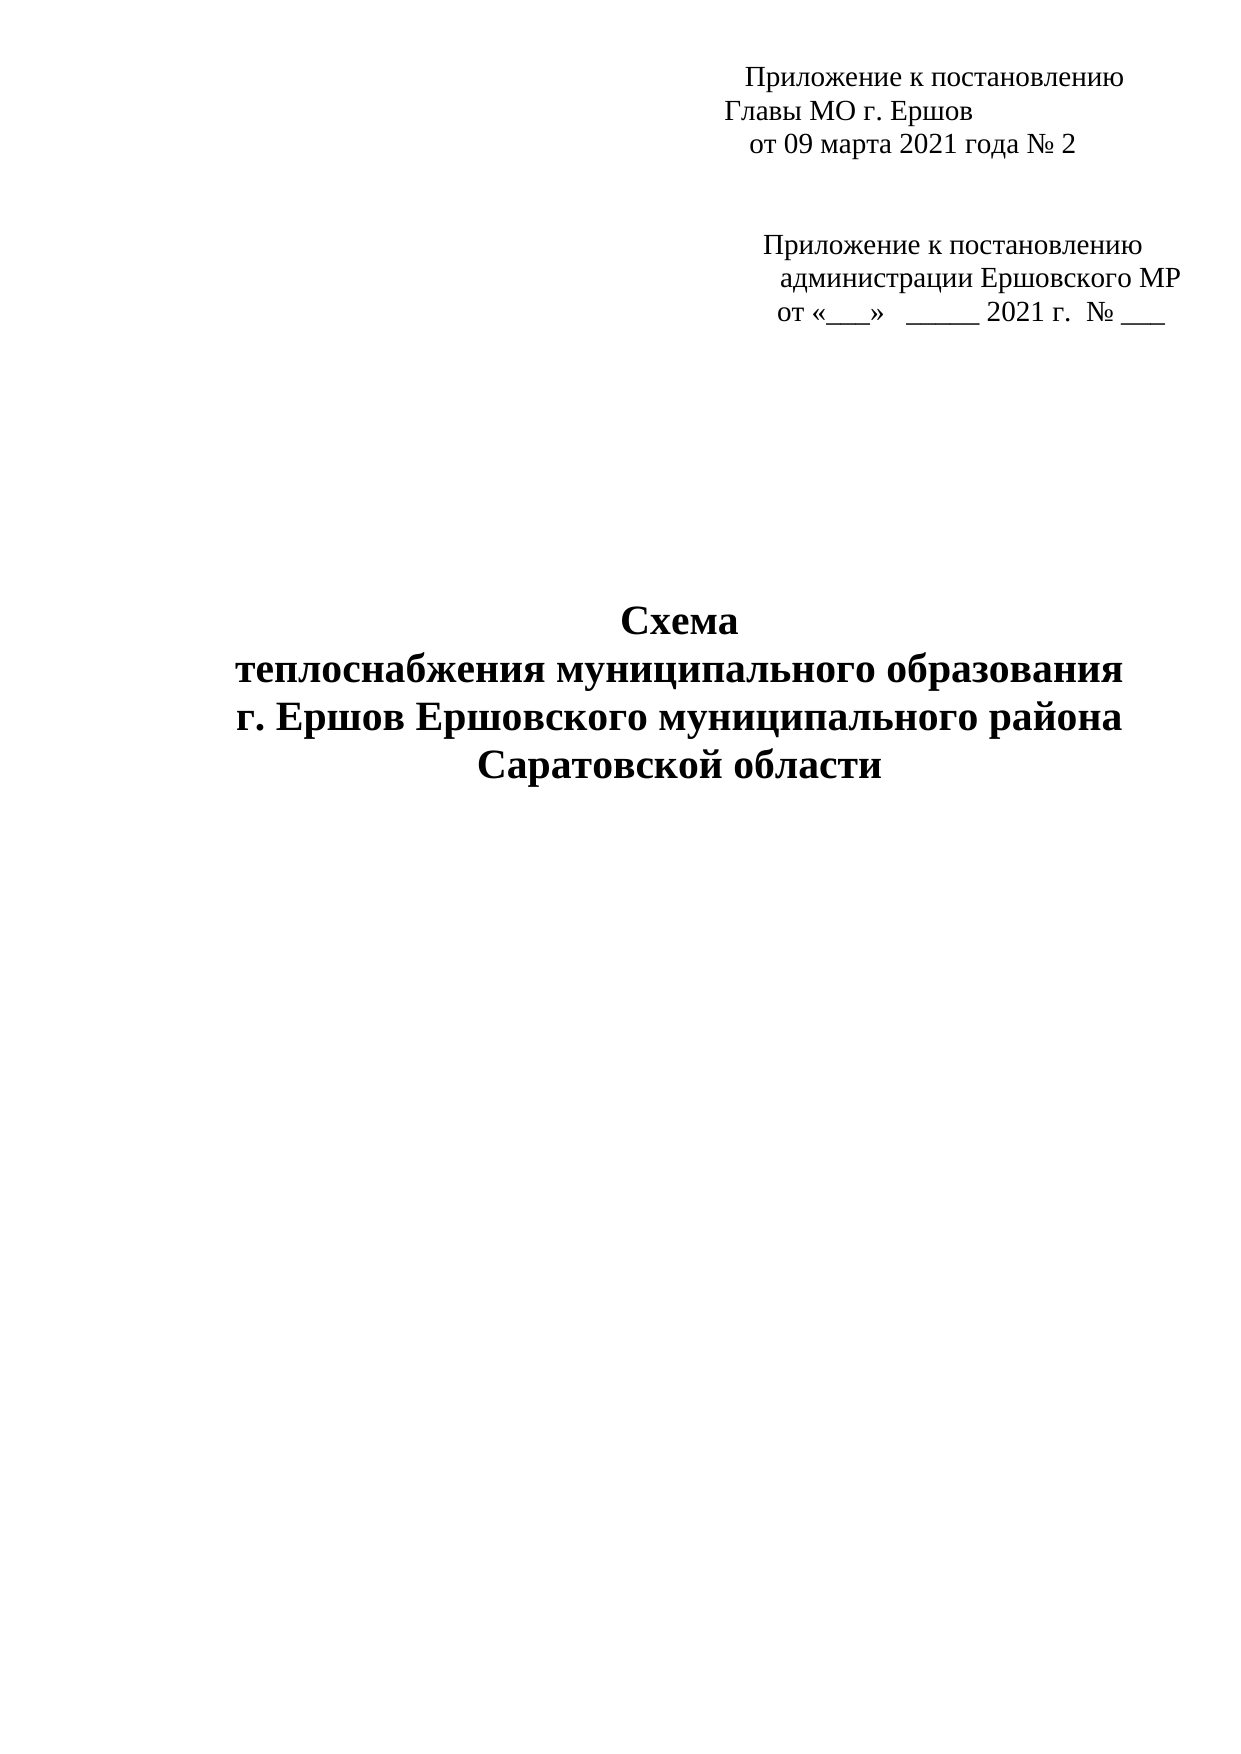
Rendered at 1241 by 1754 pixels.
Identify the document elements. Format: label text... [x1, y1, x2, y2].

text Главы МО г. Ершов [177, 93, 1181, 126]
text от «___» _____ 2021 г. № ___ [177, 294, 1181, 327]
text администрации Ершовского МР [177, 260, 1181, 294]
text Приложение к постановлению [177, 227, 1181, 260]
text от 09 марта 2021 года № 2 [177, 126, 1181, 160]
text теплоснабжения муниципального образования г. Ершов Ершовского муниципального района Саратовской области [177, 644, 1181, 787]
text Приложение к постановлению [177, 59, 1181, 93]
text Схема [177, 596, 1181, 644]
